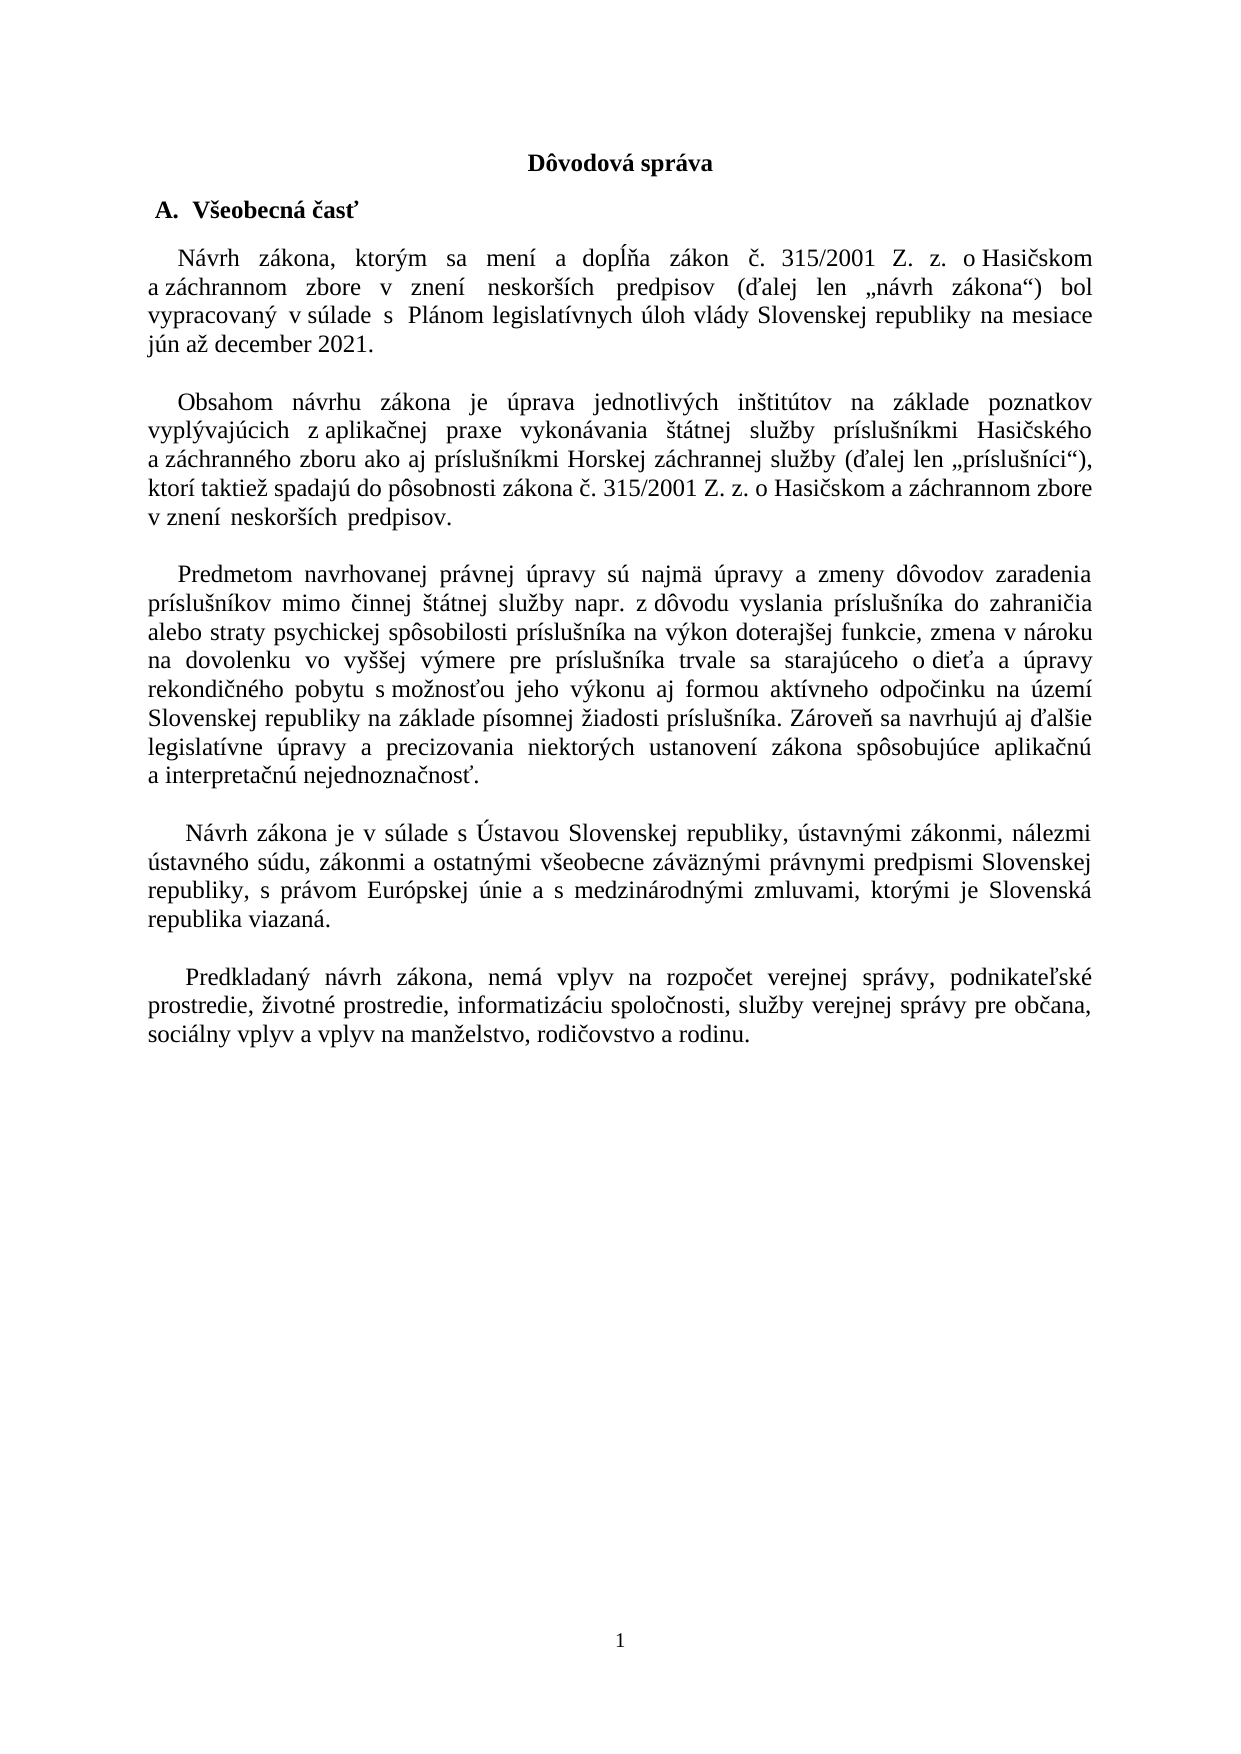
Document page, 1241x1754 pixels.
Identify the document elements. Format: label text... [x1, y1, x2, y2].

text Návrh zákona je v súlade s Ústavou Slovenskej republiky, ústavnými zákonmi, nálezmi ústavného súdu, zákonmi a ostatnými všeobecne záväznými právnymi predpismi Slovenskej republiky, s právom Európskej únie a s medzinárodnými zmluvami, ktorými je Slovenská republika viazaná. [148, 818, 1093, 933]
text Predmetom navrhovanej právnej úpravy sú najmä úpravy a zmeny dôvodov zaradenia príslušníkov mimo činnej štátnej služby napr. z dôvodu vyslania príslušníka do zahraničia alebo straty psychickej spôsobilosti príslušníka na výkon doterajšej funkcie, zmena v nároku na dovolenku vo vyššej výmere pre príslušníka trvale sa starajúceho o dieťa a úpravy rekondičného pobytu s možnosťou jeho výkonu aj formou aktívneho odpočinku na území Slovenskej republiky na základe písomnej žiadosti príslušníka. Zároveň sa navrhujú aj ďalšie legislatívne úpravy a precizovania niektorých ustanovení zákona spôsobujúce aplikačnú a interpretačnú nejednoznačnosť. [148, 559, 1093, 789]
text Predkladaný návrh zákona, nemá vplyv na rozpočet verejnej správy, podnikateľské prostredie, životné prostredie, informatizáciu spoločnosti, služby verejnej správy pre občana, sociálny vplyv a vplyv na manželstvo, rodičovstvo a rodinu. [148, 962, 1093, 1048]
text Návrh zákona, ktorým sa mení a dopĺňa zákon č. 315/2001 Z. z. o Hasičskom a záchrannom zbore v znení neskorších predpisov (ďalej len „návrh zákona“) bol vypracovaný v súlade s Plánom legislatívnych úloh vlády Slovenskej republiky na mesiace jún až december 2021. [148, 243, 1093, 358]
text Obsahom návrhu zákona je úprava jednotlivých inštitútov na základe poznatkov vyplývajúcich z aplikačnej praxe vykonávania štátnej služby príslušníkmi Hasičského a záchranného zboru ako aj príslušníkmi Horskej záchrannej služby (ďalej len „príslušníci“), ktorí taktiež spadajú do pôsobnosti zákona č. 315/2001 Z. z. o Hasičskom a záchrannom zbore v znení neskorších predpisov. [148, 387, 1093, 531]
list Všeobecná časť [154, 195, 1093, 224]
text Dôvodová správa [148, 148, 1093, 176]
